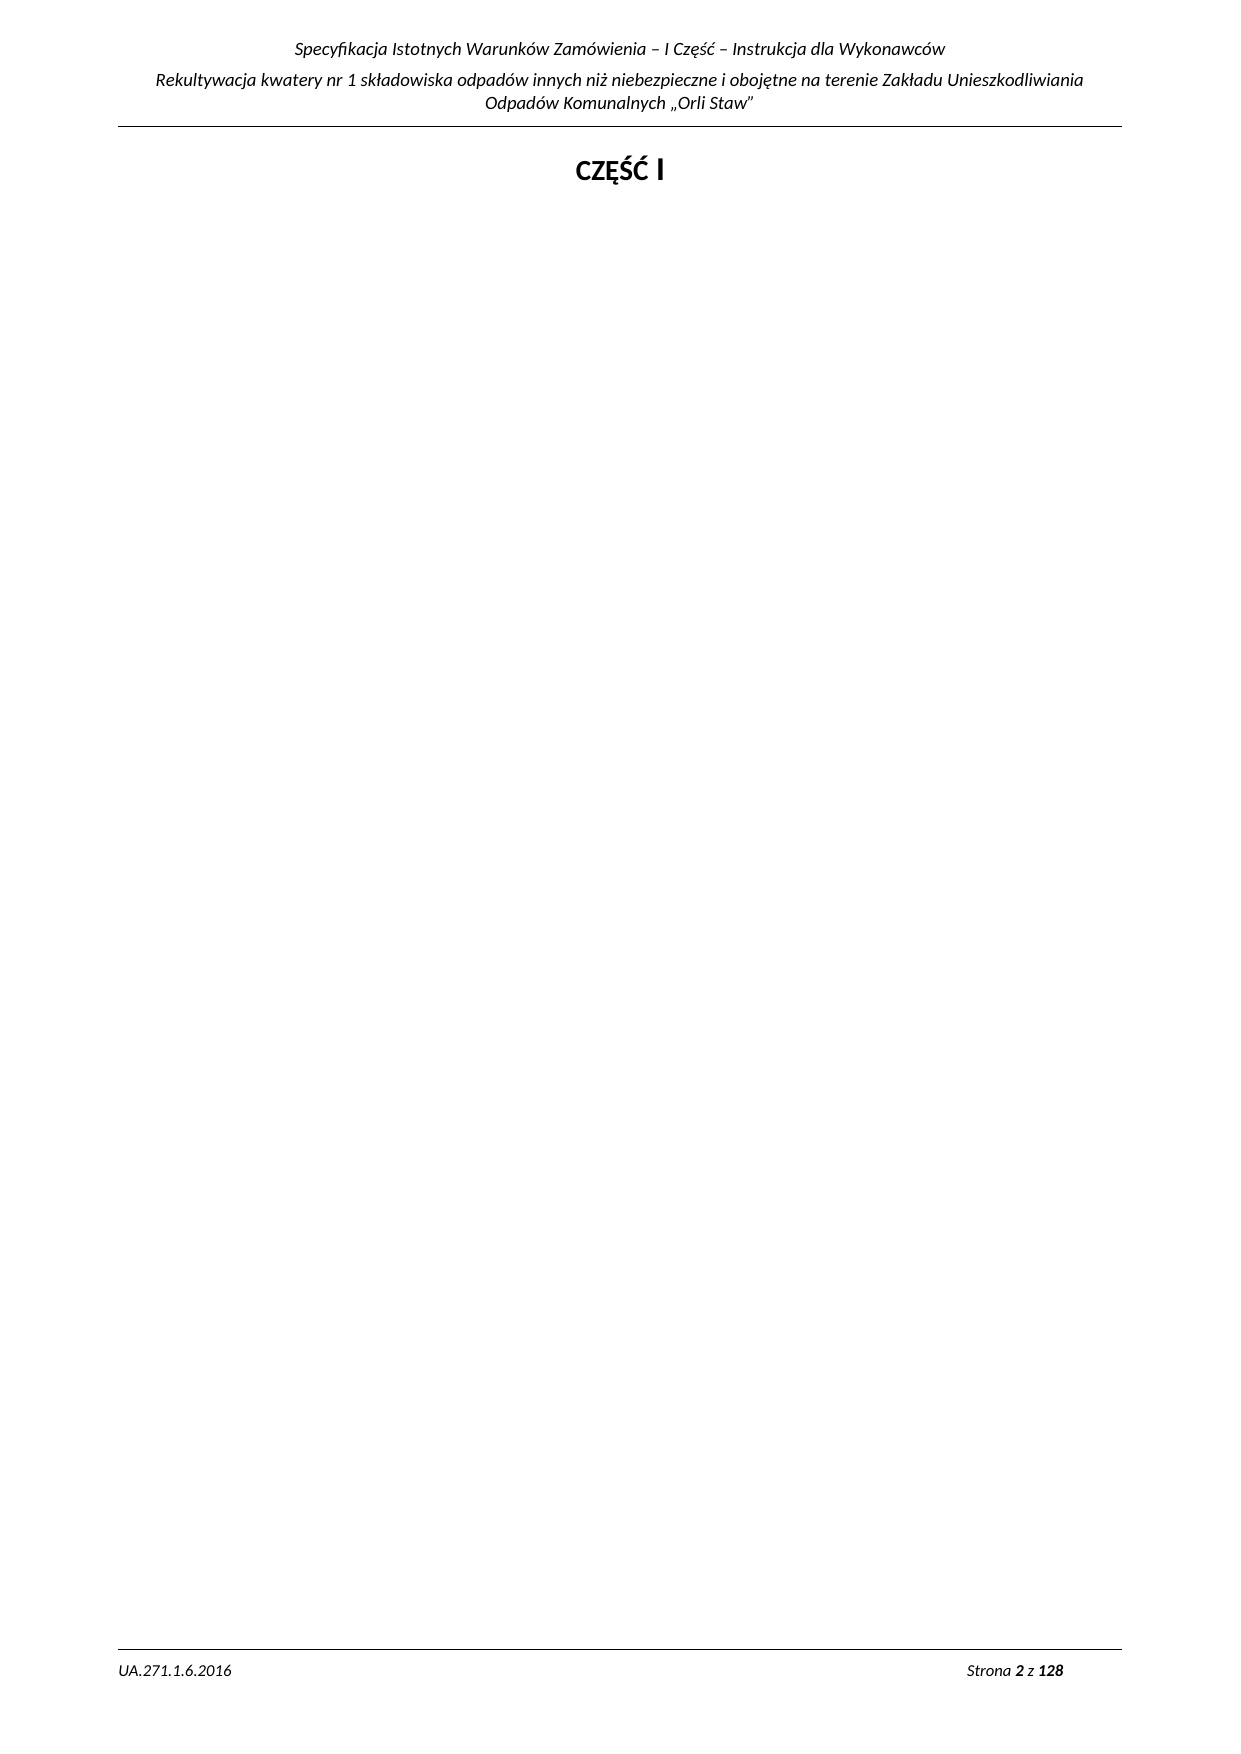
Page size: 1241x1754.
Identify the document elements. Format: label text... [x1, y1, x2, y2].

text CZĘŚĆ I [118, 148, 1122, 188]
